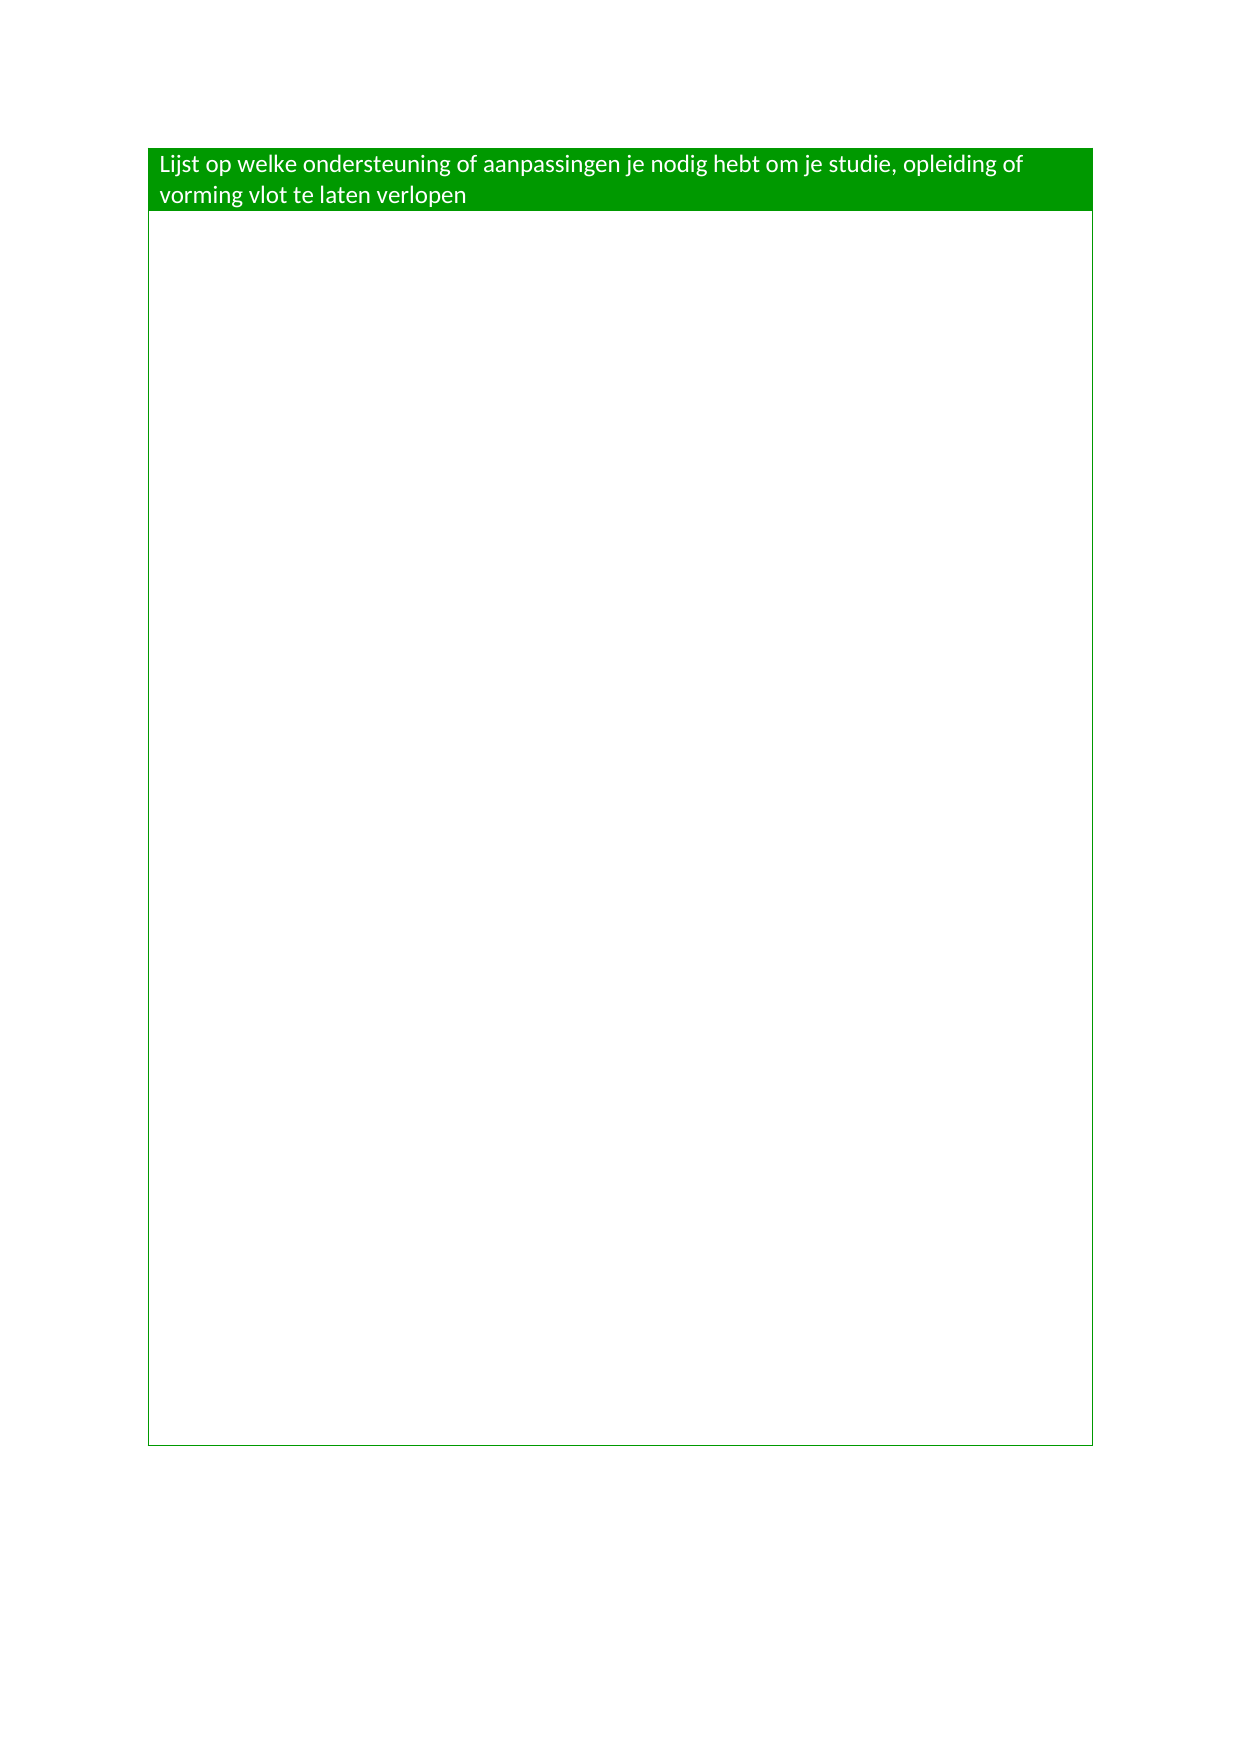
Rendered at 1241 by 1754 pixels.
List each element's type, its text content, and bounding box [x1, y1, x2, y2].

table_cell [149, 211, 1092, 1445]
table_header Lijst op welke ondersteuning of aanpassingen je nodig hebt om je studie, opleiding of vorming vlot te laten verlopen [149, 149, 1092, 210]
